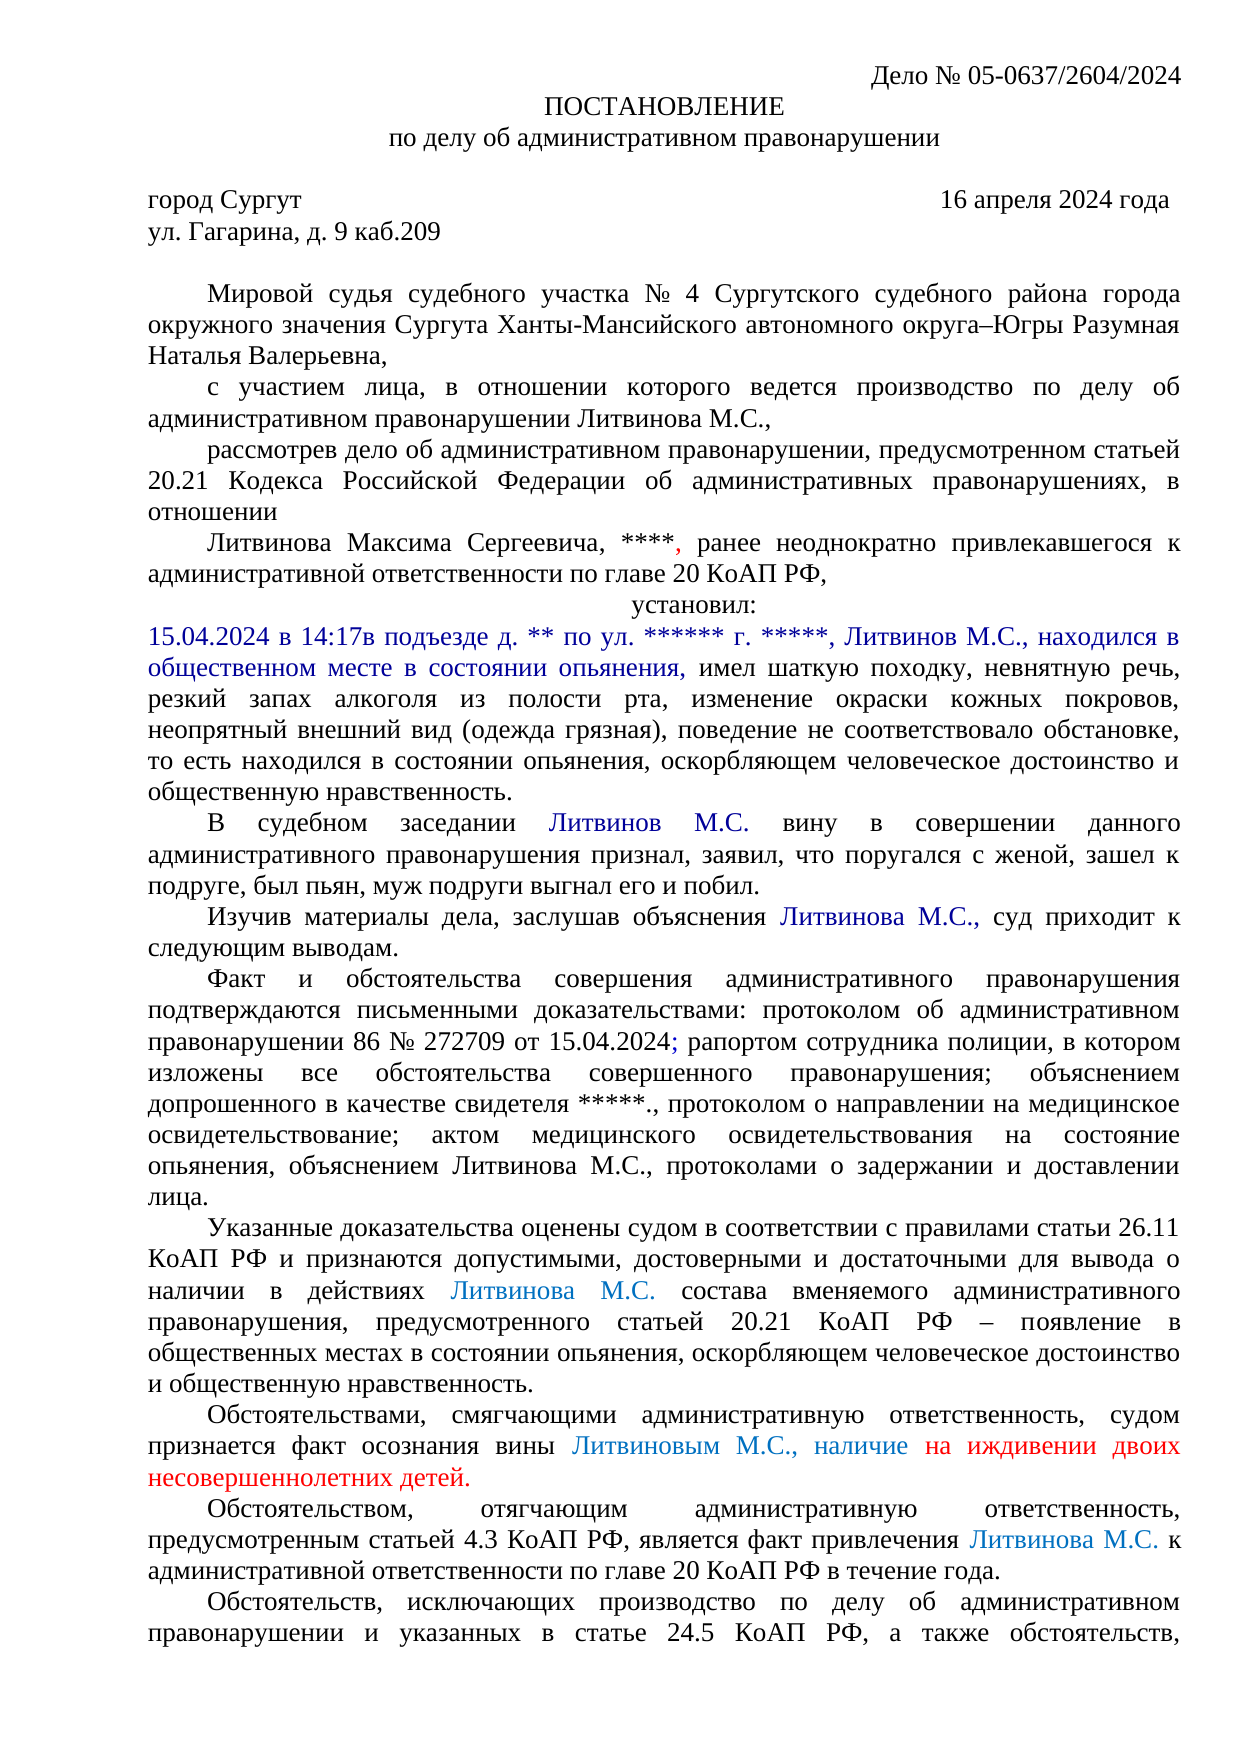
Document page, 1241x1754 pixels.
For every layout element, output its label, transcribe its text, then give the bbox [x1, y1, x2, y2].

text город Сургут 16 апреля 2024 года [148, 184, 1181, 215]
text с участием лица, в отношении которого ведется производство по делу об административном правонарушении Литвинова М.С., [148, 371, 1181, 433]
text Дело № 05-0637/2604/2024 [148, 59, 1181, 90]
text Мировой судья судебного участка № 4 Сургутского судебного района города окружного значения Сургута Ханты-Мансийского автономного округа–Югры Разумная Наталья Валерьевна, [148, 277, 1181, 371]
text ПОСТАНОВЛЕНИЕ [148, 90, 1181, 121]
text Обстоятельством, отягчающим административную ответственность, предусмотренным статьей 4.3 КоАП РФ, является факт привлечения Литвинова М.С. к административной ответственности по главе 20 КоАП РФ в течение года. [148, 1492, 1181, 1585]
text установил: [148, 588, 1181, 620]
text В судебном заседании Литвинов М.С. вину в совершении данного административного правонарушения признал, заявил, что поругался с женой, зашел к подруге, был пьян, муж подруги выгнал его и побил. [148, 807, 1181, 900]
text Изучив материалы дела, заслушав объяснения Литвинова М.С., суд приходит к следующим выводам. [148, 900, 1181, 962]
text 15.04.2024 в 14:17в подъезде д. ** по ул. ****** г. *****, Литвинов М.С., находился в общественном месте в состоянии опьянения, имел шаткую походку, невнятную речь, резкий запах алкоголя из полости рта, изменение окраски кожных покровов, неопрятный внешний вид (одежда грязная), поведение не соответствовало обстановке, то есть находился в состоянии опьянения, оскорбляющем человеческое достоинство и общественную нравственность. [148, 620, 1181, 807]
text Литвинова Максима Сергеевича, ****, ранее неоднократно привлекавшегося к административной ответственности по главе 20 КоАП РФ, [148, 526, 1181, 588]
text Факт и обстоятельства совершения административного правонарушения подтверждаются письменными доказательствами: протоколом об административном правонарушении 86 № 272709 от 15.04.2024; рапортом сотрудника полиции, в котором изложены все обстоятельства совершенного правонарушения; объяснением допрошенного в качестве свидетеля *****., протоколом о направлении на медицинское освидетельствование; актом медицинского освидетельствования на состояние опьянения, объяснением Литвинова М.С., протоколами о задержании и доставлении лица. [148, 962, 1181, 1211]
text по делу об административном правонарушении [148, 121, 1181, 152]
text Указанные доказательства оценены судом в соответствии с правилами статьи 26.11 КоАП РФ и признаются допустимыми, достоверными и достаточными для вывода о наличии в действиях Литвинова М.С. состава вменяемого административного правонарушения, предусмотренного статьей 20.21 КоАП РФ – появление в общественных местах в состоянии опьянения, оскорбляющем человеческое достоинство и общественную нравственность. [148, 1211, 1181, 1398]
text рассмотрев дело об административном правонарушении, предусмотренном статьей 20.21 Кодекса Российской Федерации об административных правонарушениях, в отношении [148, 433, 1181, 526]
text Обстоятельствами, смягчающими административную ответственность, судом признается факт осознания вины Литвиновым М.С., наличие на иждивении двоих несовершеннолетних детей. [148, 1398, 1181, 1492]
text ул. Гагарина, д. 9 каб.209 [148, 215, 1181, 246]
